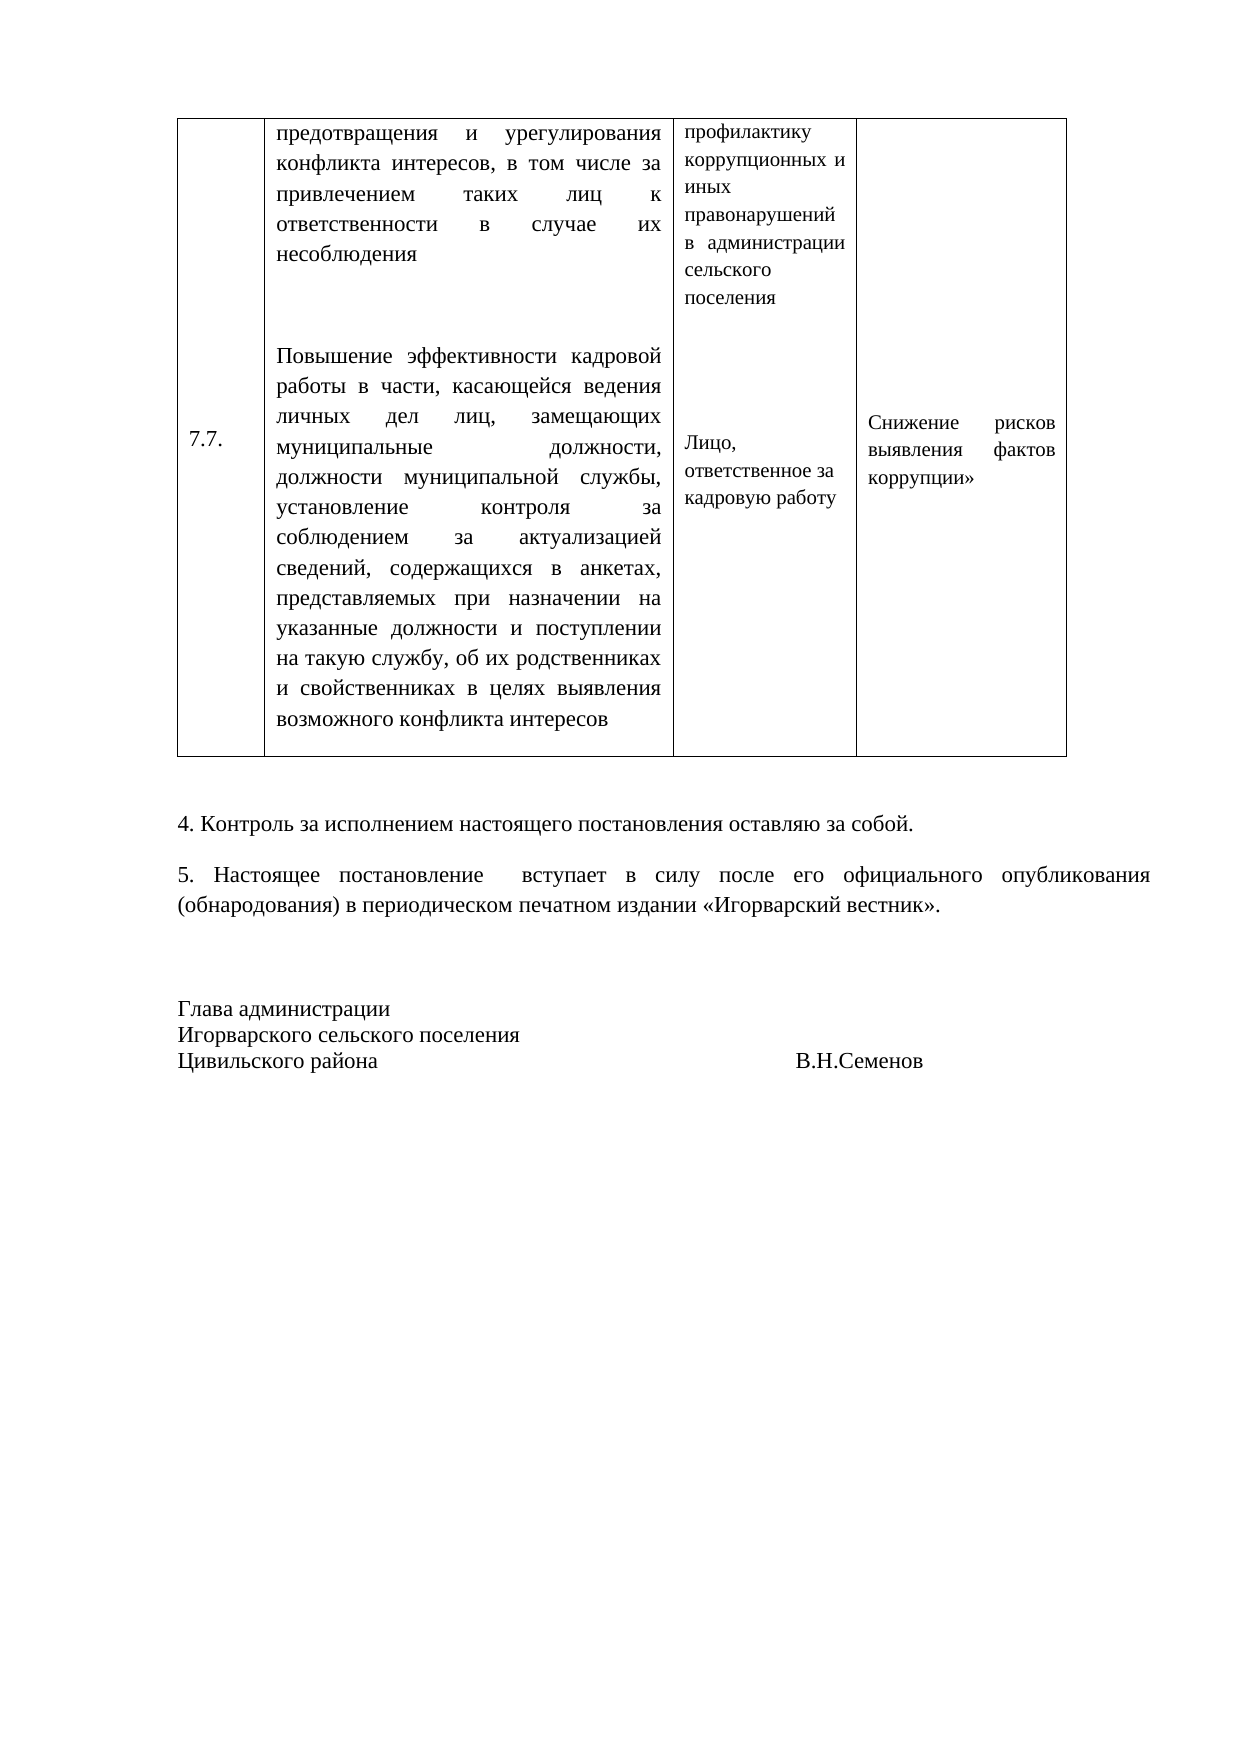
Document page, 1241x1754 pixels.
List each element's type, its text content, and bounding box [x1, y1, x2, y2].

text Глава администрации [177, 995, 1152, 1021]
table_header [265, 119, 673, 756]
text Игорварского сельского поселения [177, 1021, 1152, 1047]
text 4. Контроль за исполнением настоящего постановления оставляю за собой. [177, 810, 1152, 836]
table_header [674, 119, 856, 756]
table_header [857, 119, 1066, 756]
text 5. Настоящее постановление вступает в силу после его официального опубликования (обнародования) в периодическом печатном издании «Игорварский вестник». [177, 861, 1152, 917]
table_header «7.6. 7.7. [178, 119, 264, 756]
text Цивильского района В.Н.Семенов [177, 1047, 1152, 1074]
